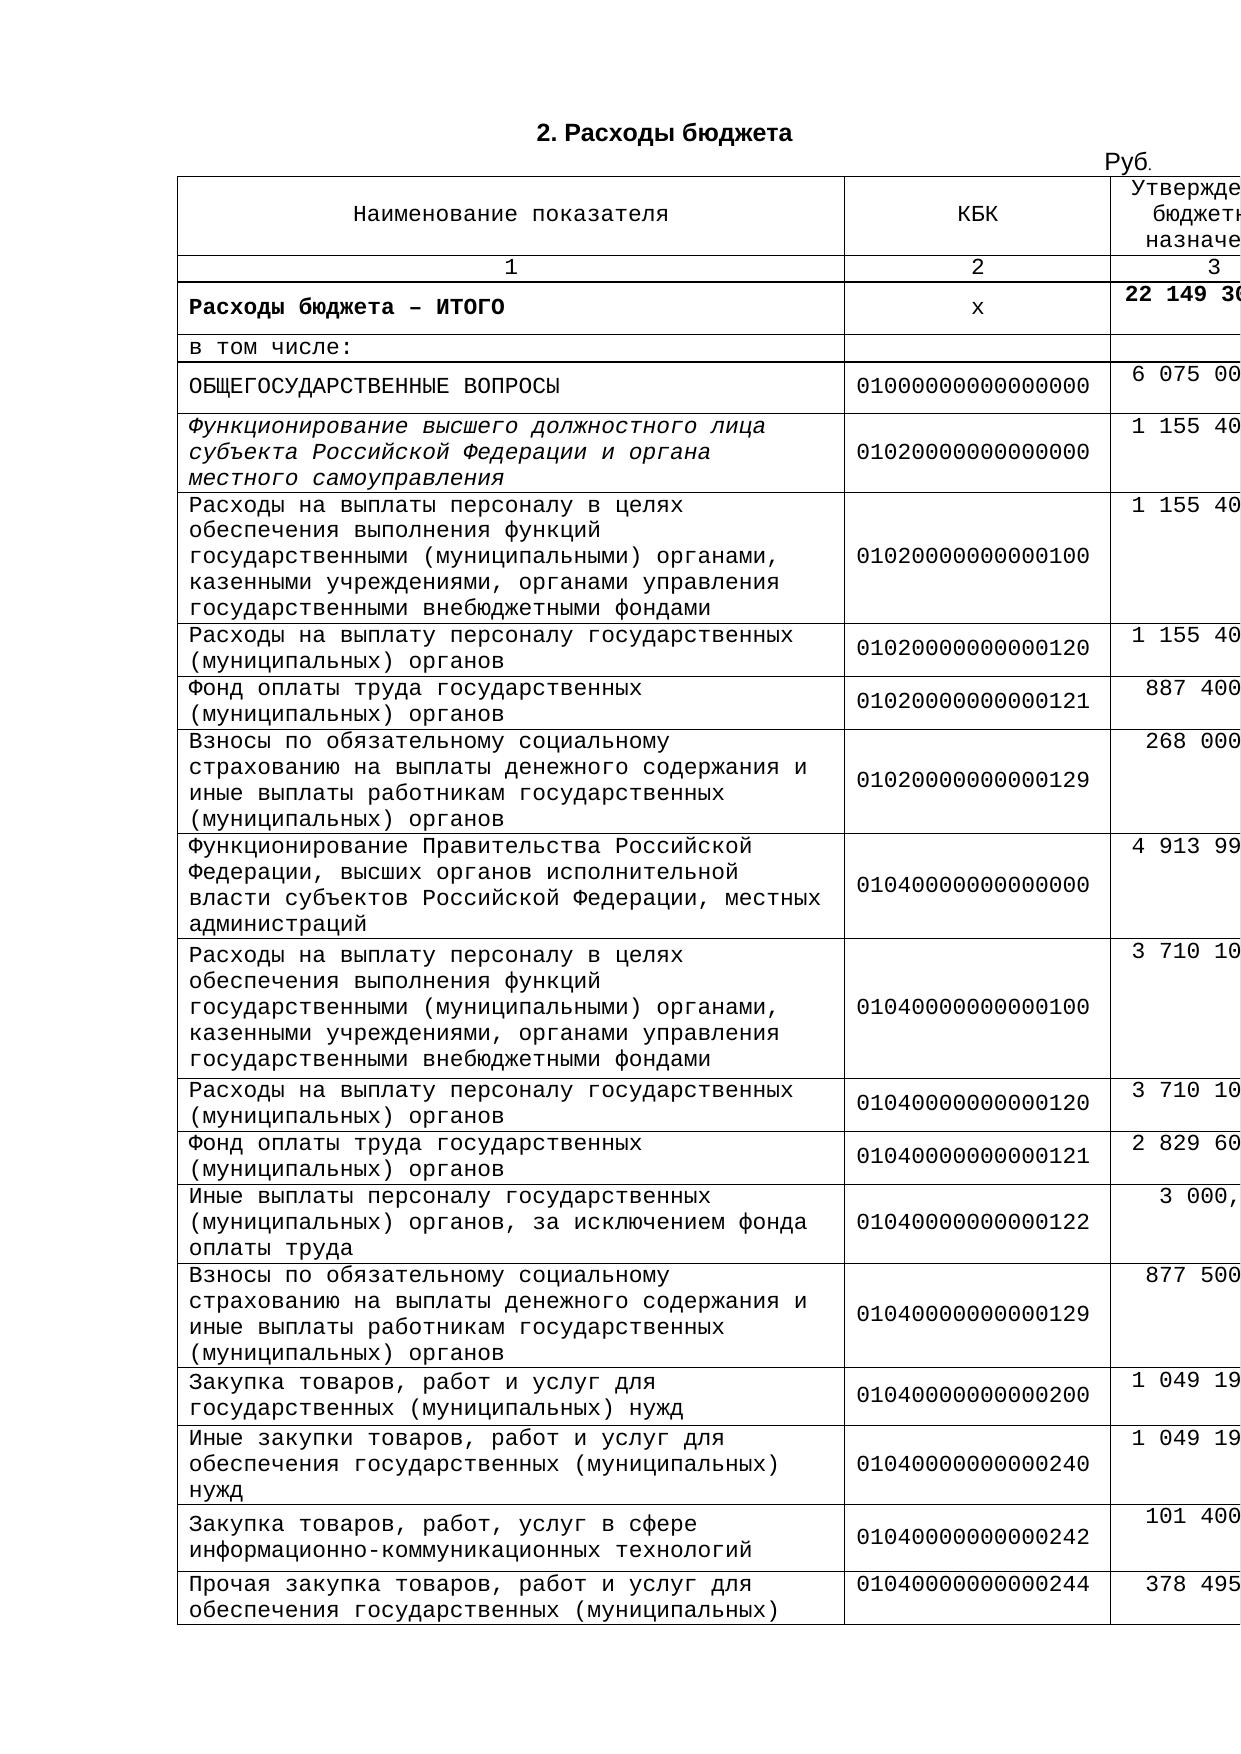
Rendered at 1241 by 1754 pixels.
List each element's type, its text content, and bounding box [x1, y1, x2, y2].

table_cell 6 075 000,00 [1111, 363, 1240, 413]
table_cell 877 500,00 [1111, 1264, 1240, 1367]
table_cell 378 495,00 [1111, 1572, 1240, 1624]
table_cell Взносы по обязательному социальному страхованию на выплаты денежного содержания и иные выплаты работникам государственных (муниципальных) органов [178, 730, 844, 833]
table_cell 3 710 100,00 [1111, 939, 1240, 1078]
table_cell Функционирование Правительства Российской Федерации, высших органов исполнительной власти субъектов Российской Федерации, местных администраций [178, 834, 844, 938]
table_cell Закупка товаров, работ и услуг для государственных (муниципальных) нужд [178, 1368, 844, 1425]
table_cell Иные закупки товаров, работ и услуг для обеспечения государственных (муниципальных) нужд [178, 1426, 844, 1504]
table_cell Расходы бюджета – ИТОГО [178, 283, 844, 334]
table_cell Расходы на выплату персоналу государственных (муниципальных) органов [178, 624, 844, 676]
table_cell 3 000,00 [1111, 1185, 1240, 1262]
table_cell 01040000000000200 [845, 1368, 1110, 1425]
table_cell 01040000000000120 [845, 1079, 1110, 1131]
table_cell 101 400,00 [1111, 1505, 1240, 1571]
table_cell ОБЩЕГОСУДАРСТВЕННЫЕ ВОПРОСЫ [178, 363, 844, 413]
table_cell 1 049 195,00 [1111, 1368, 1240, 1425]
table_cell Иные выплаты персоналу государственных (муниципальных) органов, за исключением фонда оплаты труда [178, 1185, 844, 1262]
text Руб. [777, 147, 1152, 176]
table_cell Расходы на выплату персоналу в целях обеспечения выполнения функций государственными (муниципальными) органами, казенными учреждениями, органами управления государственными внебюджетными фондами [178, 939, 844, 1078]
table_cell 22 149 300,00 [1111, 283, 1240, 334]
table_cell 887 400,00 [1111, 677, 1240, 728]
table_cell 3 [1111, 256, 1240, 281]
table_cell 01040000000000100 [845, 939, 1110, 1078]
table_cell 1 155 400,00 [1111, 624, 1240, 676]
table_cell х [845, 283, 1110, 334]
table_cell Взносы по обязательному социальному страхованию на выплаты денежного содержания и иные выплаты работникам государственных (муниципальных) органов [178, 1264, 844, 1367]
table_cell Фонд оплаты труда государственных (муниципальных) органов [178, 677, 844, 728]
table_cell 01040000000000240 [845, 1426, 1110, 1504]
table_cell в том числе: [178, 335, 844, 361]
table_cell 01040000000000129 [845, 1264, 1110, 1367]
table_cell 4 913 995,00 [1111, 834, 1240, 938]
table_cell 2 829 600,00 [1111, 1132, 1240, 1183]
table_cell Функционирование высшего должностного лица субъекта Российской Федерации и органа местного самоуправления [178, 414, 844, 492]
table_cell 01020000000000100 [845, 493, 1110, 623]
table_cell 01020000000000120 [845, 624, 1110, 676]
table_header КБК [845, 177, 1110, 254]
table_cell 3 710 100,00 [1111, 1079, 1240, 1131]
table_cell 01040000000000122 [845, 1185, 1110, 1262]
table_cell 1 155 400,00 [1111, 414, 1240, 492]
table_cell 01020000000000129 [845, 730, 1110, 833]
table_cell 01040000000000121 [845, 1132, 1110, 1183]
text 2. Расходы бюджета [177, 118, 1152, 147]
table_cell 01000000000000000 [845, 363, 1110, 413]
table_cell [1111, 335, 1240, 361]
table_cell 01040000000000244 [845, 1572, 1110, 1624]
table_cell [178, 1572, 844, 1624]
table_cell 268 000,00 [1111, 730, 1240, 833]
table_cell [845, 335, 1110, 361]
table_cell Расходы на выплату персоналу государственных (муниципальных) органов [178, 1079, 844, 1131]
table_cell 01020000000000121 [845, 677, 1110, 728]
table_cell 1 [178, 256, 844, 281]
table_cell 1 049 195,00 [1111, 1426, 1240, 1504]
table_cell 01040000000000000 [845, 834, 1110, 938]
table_cell 1 155 400,00 [1111, 493, 1240, 623]
table_cell 01020000000000000 [845, 414, 1110, 492]
table_cell Фонд оплаты труда государственных (муниципальных) органов [178, 1132, 844, 1183]
table_cell Расходы на выплаты персоналу в целях обеспечения выполнения функций государственными (муниципальными) органами, казенными учреждениями, органами управления государственными внебюджетными фондами [178, 493, 844, 623]
table_header Наименование показателя [178, 177, 844, 254]
table_header Утвержденные бюджетные назначения [1111, 177, 1240, 254]
table_cell 01040000000000242 [845, 1505, 1110, 1571]
table_cell Закупка товаров, работ, услуг в сфере информационно-коммуникационных технологий [178, 1505, 844, 1571]
table_cell 2 [845, 256, 1110, 281]
